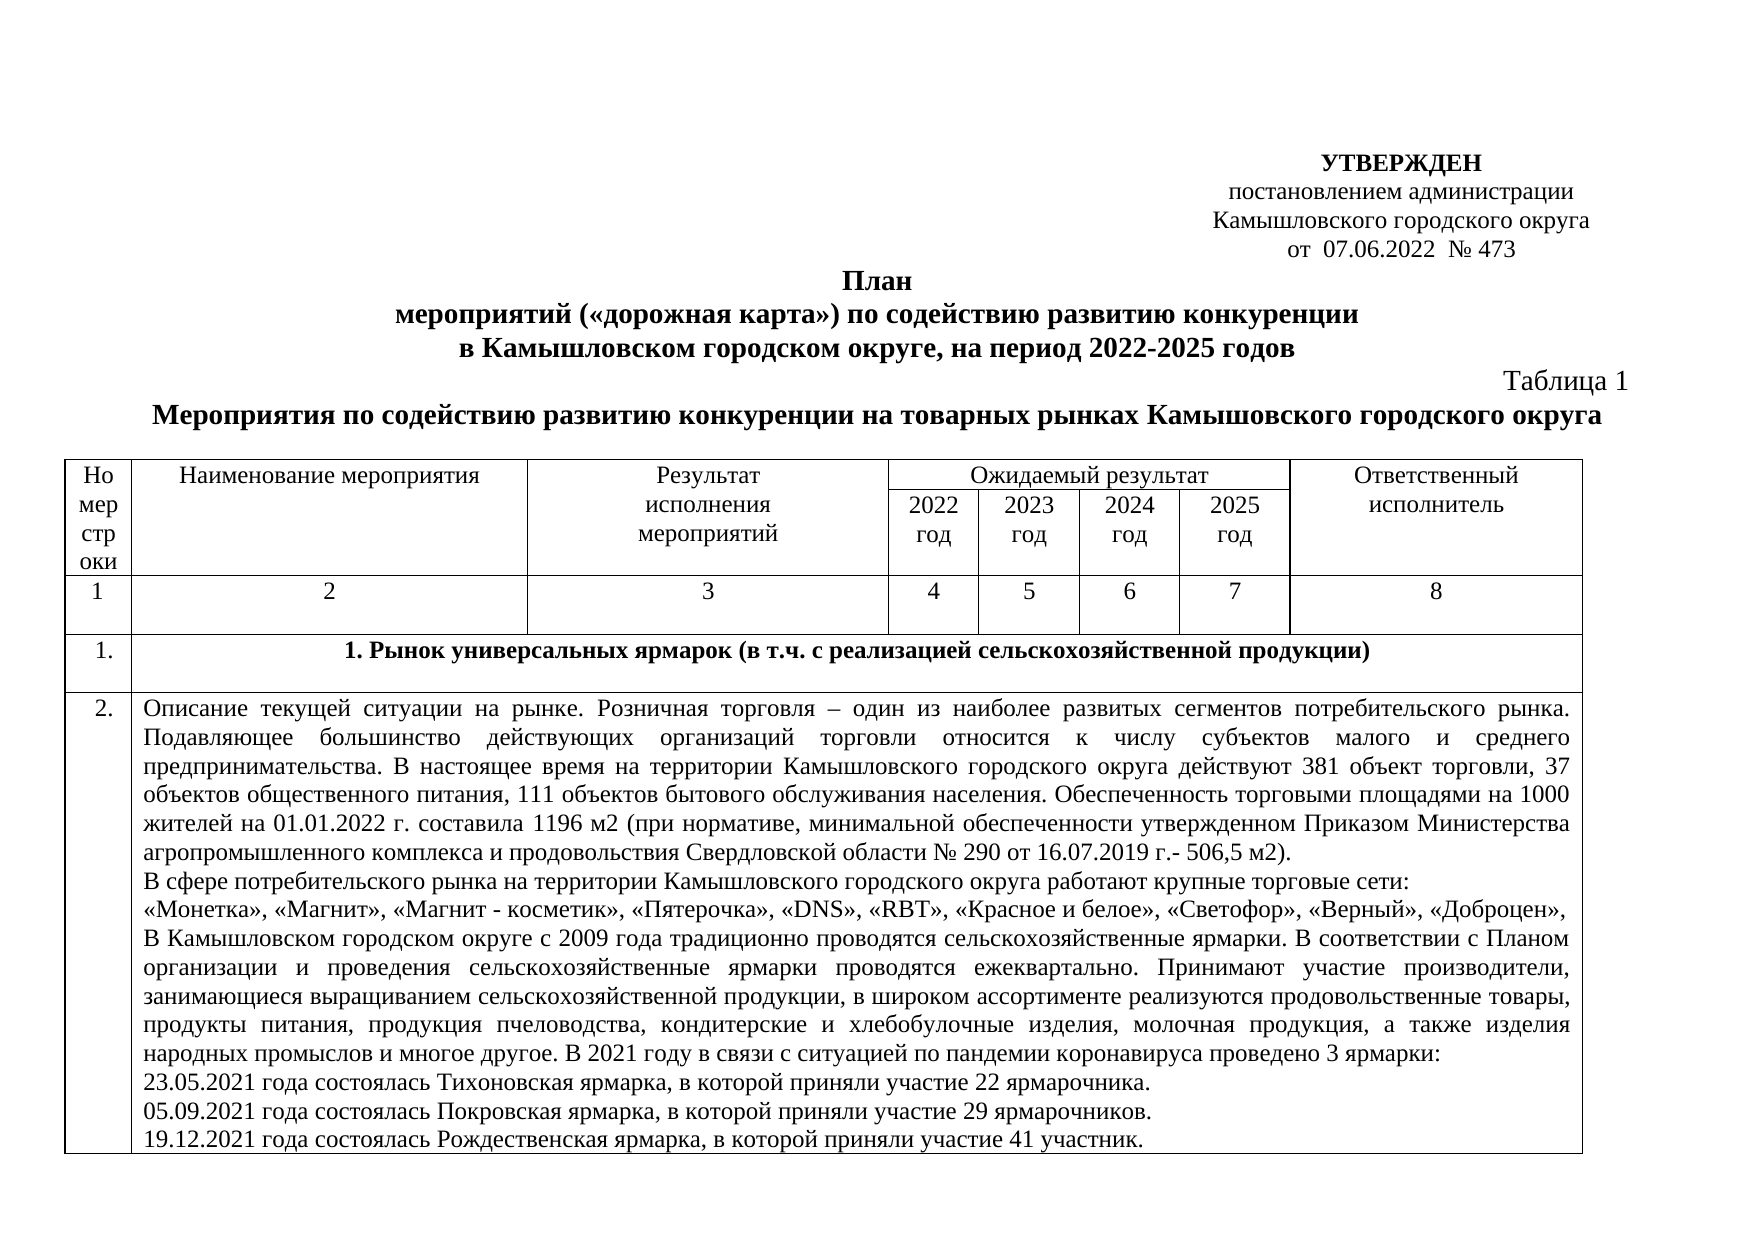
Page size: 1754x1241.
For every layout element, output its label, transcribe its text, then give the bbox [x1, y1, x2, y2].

table_cell 2024 год [1080, 490, 1179, 575]
text мероприятий («дорожная карта») по содействию развитию конкуренции [118, 296, 1636, 330]
table_header Наименование мероприятия [132, 460, 527, 575]
text УТВЕРЖДЕН [118, 148, 1636, 176]
text План [118, 263, 1636, 296]
table_cell 4 [889, 576, 978, 634]
table_cell 6 [1080, 576, 1179, 634]
table_header Номер строки [66, 460, 131, 575]
table_cell 2023 год [979, 490, 1079, 575]
table_cell 8 [1291, 576, 1582, 634]
text от 07.06.2022 № 473 [118, 234, 1636, 263]
text Мероприятия по содействию развитию конкуренции на товарных рынках Камышовского городского округа [118, 397, 1636, 430]
table_cell 2025 год [1180, 490, 1289, 575]
table_cell 7 [1180, 576, 1289, 634]
text Таблица 1 [118, 363, 1636, 397]
table_cell 1 [66, 576, 131, 634]
table_cell 2022 год [889, 490, 978, 575]
table_header Ответственный исполнитель [1291, 460, 1582, 575]
table_cell 3 [528, 576, 888, 634]
text в Камышловском городском округе, на период 2022-2025 годов [118, 330, 1636, 363]
table_cell 2 [132, 576, 527, 634]
table_header Результат исполнения мероприятий [528, 460, 888, 575]
table_header Ожидаемый результат [889, 460, 1289, 489]
table_cell [66, 693, 131, 1153]
text Камышловского городского округа [118, 205, 1636, 234]
table_cell 1. Рынок универсальных ярмарок (в т.ч. с реализацией сельскохозяйственной продукции) [132, 635, 1582, 692]
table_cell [132, 693, 1582, 1153]
table_cell 5 [979, 576, 1079, 634]
table_cell [66, 635, 131, 692]
text постановлением администрации [118, 176, 1636, 205]
